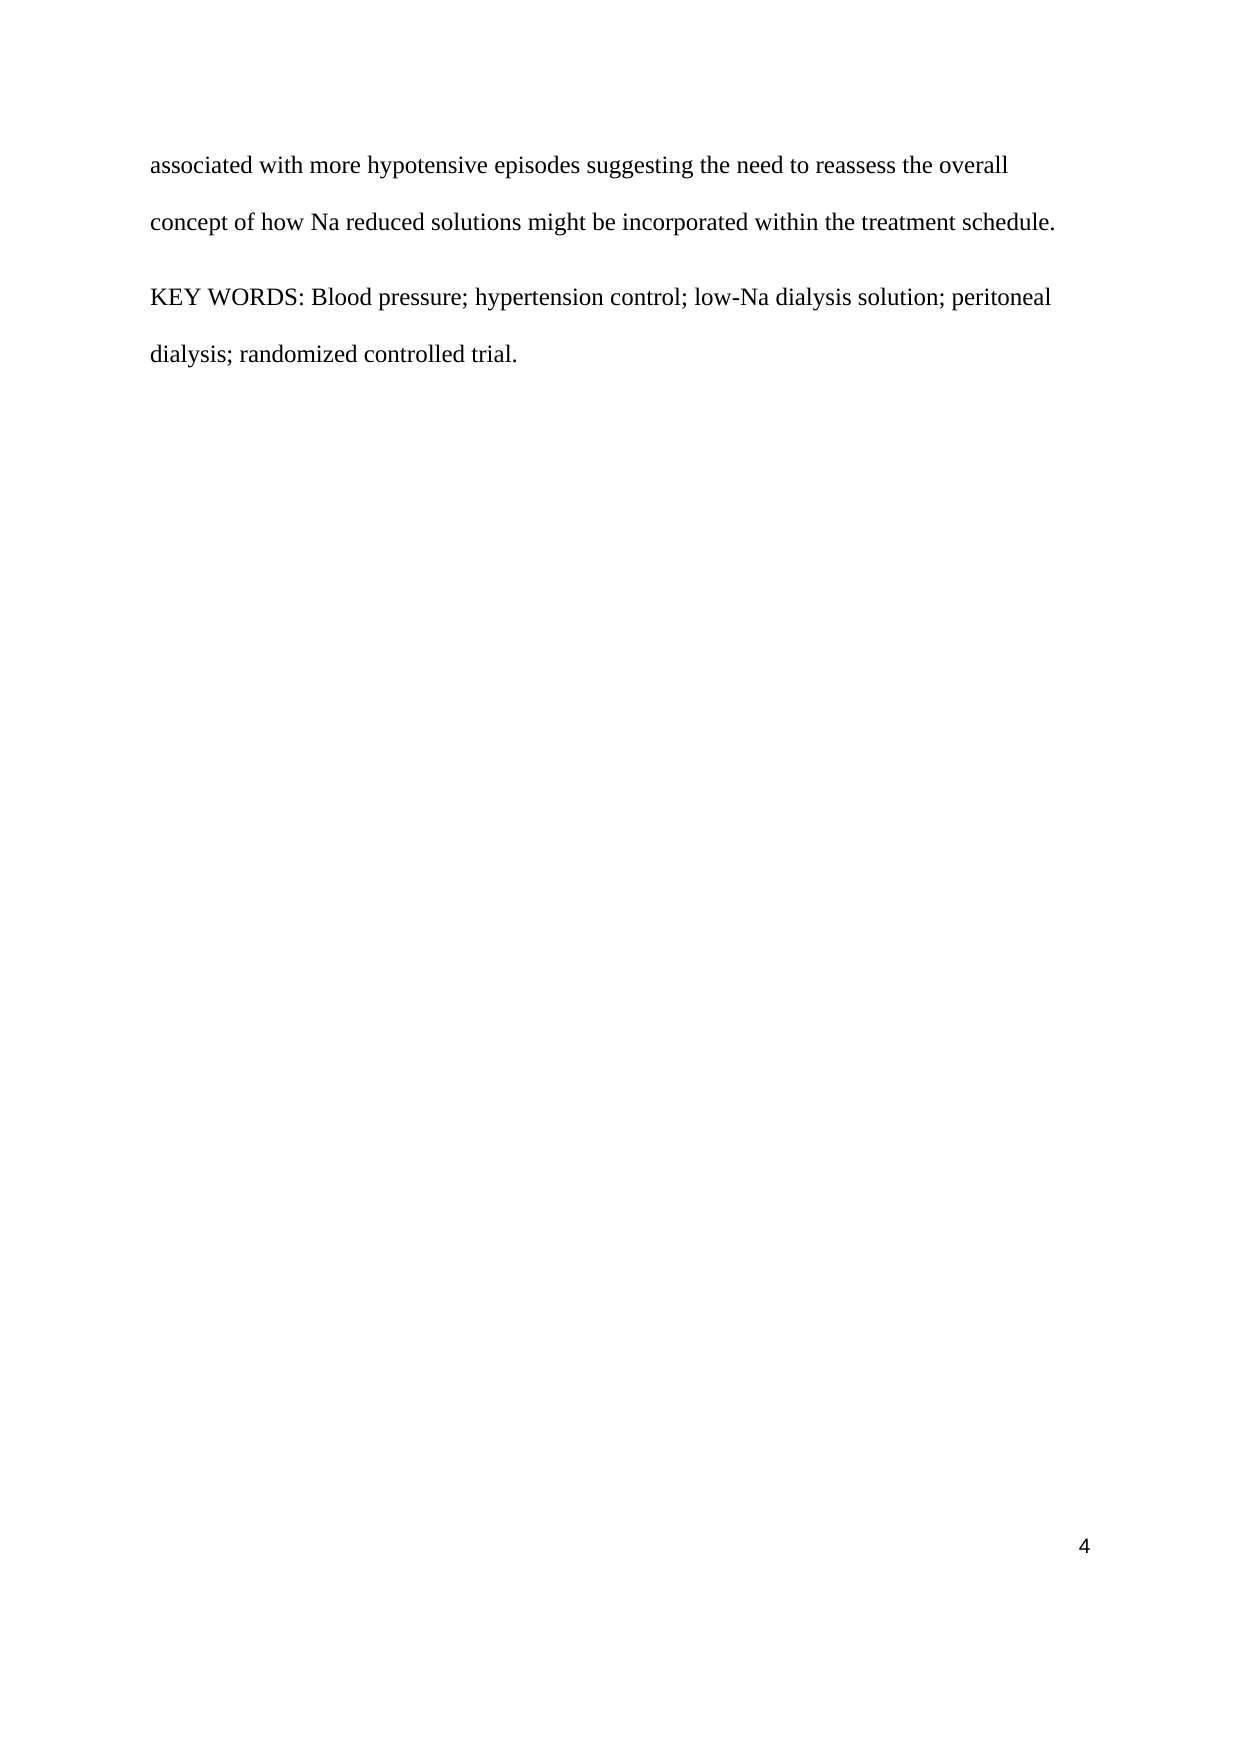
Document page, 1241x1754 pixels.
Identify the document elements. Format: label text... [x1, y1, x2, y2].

text KEY WORDS: Blood pressure; hypertension control; low-Na dialysis solution; peritoneal dialysis; randomized controlled trial. [150, 282, 1090, 368]
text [150, 150, 1090, 236]
